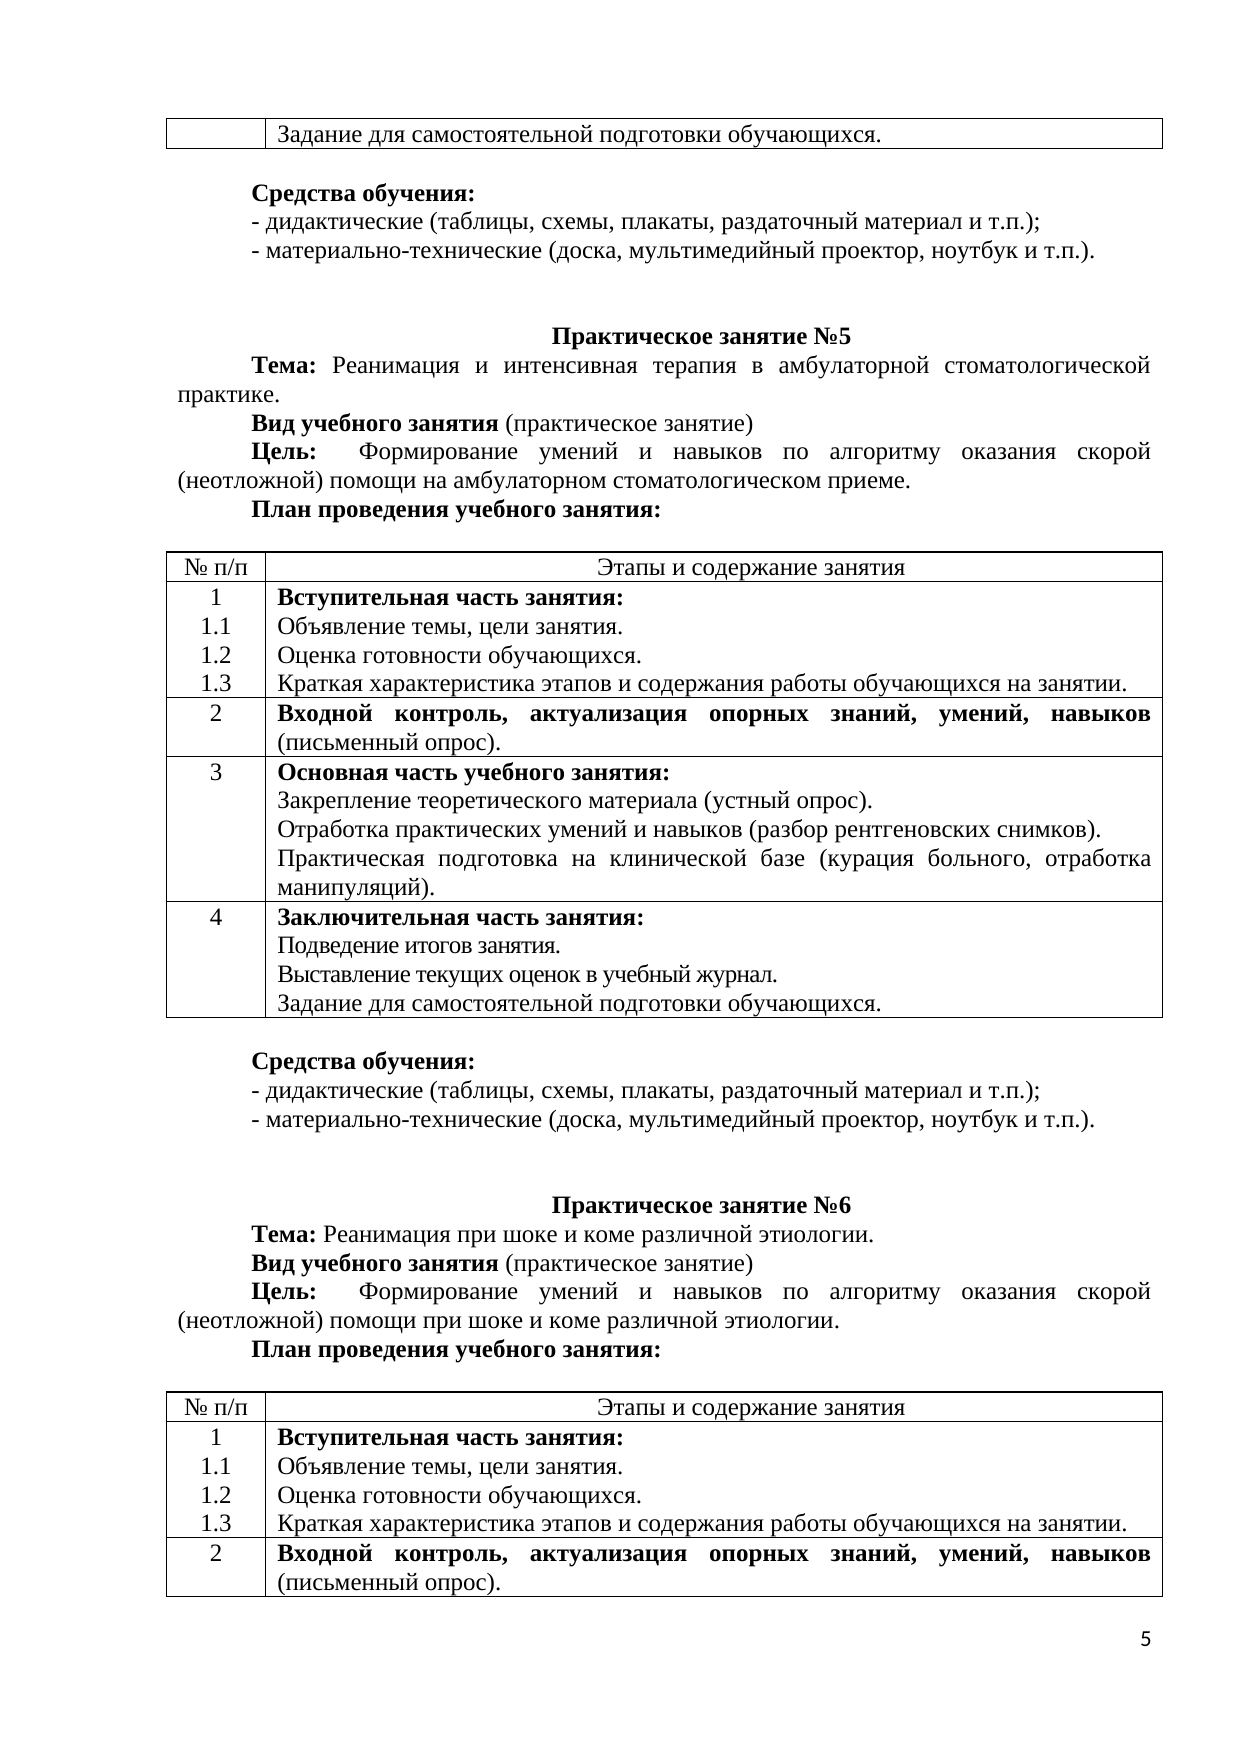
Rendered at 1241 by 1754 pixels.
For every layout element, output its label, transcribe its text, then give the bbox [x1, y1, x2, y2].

table_cell 2 [167, 698, 265, 756]
text Средства обучения: [177, 178, 1152, 206]
table_header Этапы и содержание занятия [266, 1393, 1162, 1421]
table_cell 1 1.1 1.2 1.3 [167, 1422, 265, 1537]
table_cell 2 [167, 1538, 265, 1596]
table_cell Вступительная часть занятия: Объявление темы, цели занятия. Оценка готовности обучающихся. Краткая характеристика этапов и содержания работы обучающихся на занятии. [266, 1422, 1162, 1537]
table_cell 3 [167, 757, 265, 901]
table_header № п/п [167, 553, 265, 581]
table_cell Основная часть учебного занятия: Закрепление теоретического материала (устный опрос). Отработка практических умений и навыков (разбор рентгеновских снимков). Практическая подготовка на клинической базе (курация больного, отработка манипуляций). [266, 757, 1162, 901]
table_cell Входной контроль, актуализация опорных знаний, умений, навыков (письменный опрос). [266, 1538, 1162, 1596]
text - материально-технические (доска, мультимедийный проектор, ноутбук и т.п.). [177, 1104, 1152, 1133]
text Цель: Формирование умений и навыков по алгоритму оказания скорой (неотложной) помощи при шоке и коме различной этиологии. [177, 1276, 1152, 1334]
table_header № п/п [167, 1393, 265, 1421]
text Тема: Реанимация при шоке и коме различной этиологии. [177, 1219, 1152, 1248]
text Тема: Реанимация и интенсивная терапия в амбулаторной стоматологической практике. [177, 350, 1152, 408]
table_header Этапы и содержание занятия [266, 553, 1162, 581]
table_cell 4 [167, 119, 265, 148]
table_cell 4 [167, 902, 265, 1017]
text Вид учебного занятия (практическое занятие) [177, 408, 1152, 436]
text Практическое занятие №6 [177, 1190, 1152, 1219]
text Средства обучения: [177, 1046, 1152, 1075]
text - дидактические (таблицы, схемы, плакаты, раздаточный материал и т.п.); [177, 206, 1152, 235]
text Вид учебного занятия (практическое занятие) [177, 1248, 1152, 1276]
table_cell Вступительная часть занятия: Объявление темы, цели занятия. Оценка готовности обучающихся. Краткая характеристика этапов и содержания работы обучающихся на занятии. [266, 582, 1162, 697]
table_cell Входной контроль, актуализация опорных знаний, умений, навыков (письменный опрос). [266, 698, 1162, 756]
text План проведения учебного занятия: [177, 1334, 1152, 1363]
table_cell 1 1.1 1.2 1.3 [167, 582, 265, 697]
text План проведения учебного занятия: [177, 494, 1152, 523]
text Практическое занятие №5 [177, 321, 1152, 350]
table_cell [266, 119, 1162, 148]
text - дидактические (таблицы, схемы, плакаты, раздаточный материал и т.п.); [177, 1075, 1152, 1104]
text - материально-технические (доска, мультимедийный проектор, ноутбук и т.п.). [177, 235, 1152, 264]
text Цель: Формирование умений и навыков по алгоритму оказания скорой (неотложной) помощи на амбулаторном стоматологическом приеме. [177, 436, 1152, 494]
